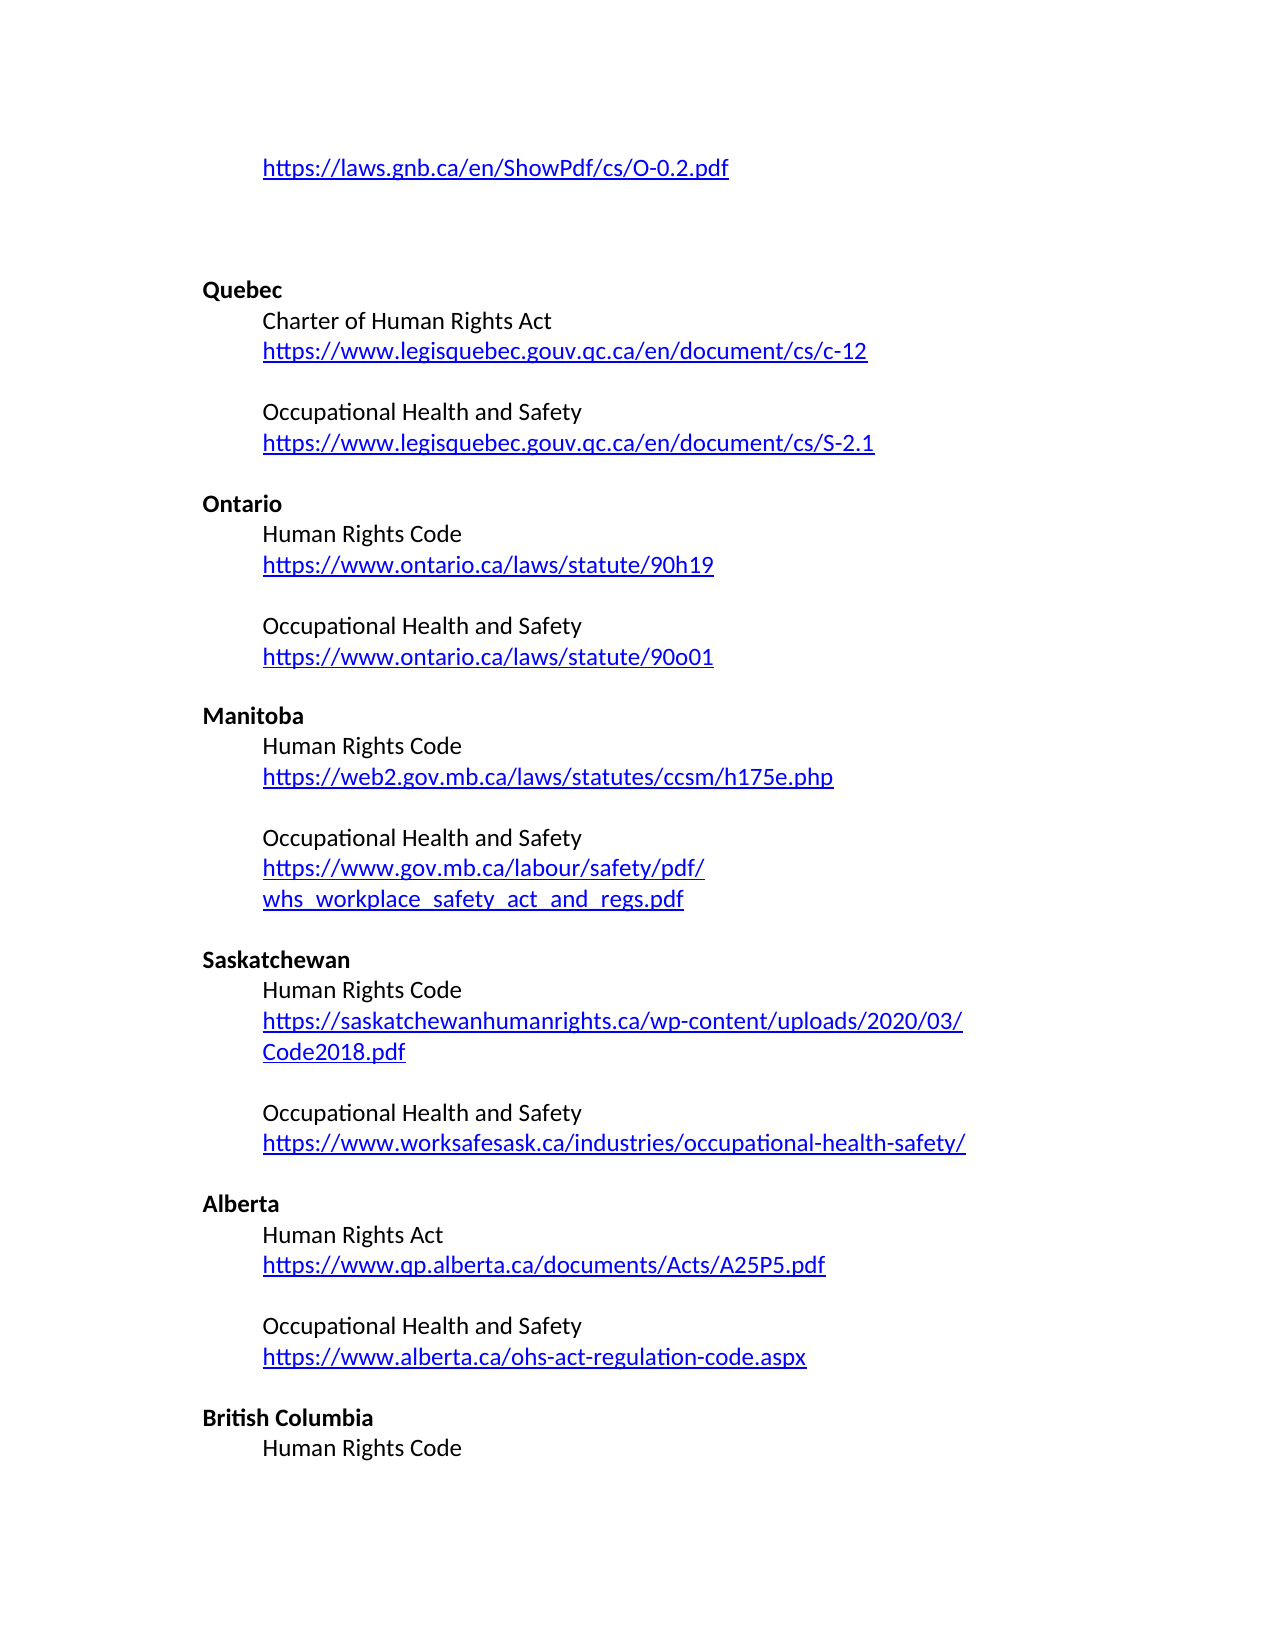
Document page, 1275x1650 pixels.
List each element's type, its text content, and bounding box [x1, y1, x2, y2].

text Human Rights Code [202, 975, 1072, 1005]
text Manitoba [202, 700, 1072, 731]
text Saskatchewan [202, 944, 1072, 975]
text British Columbia [202, 1402, 1072, 1432]
text https://www.legisquebec.gouv.qc.ca/en/document/cs/S-2.1 [202, 427, 1072, 458]
text https://www.worksafesask.ca/industries/occupational-health-safety/ [202, 1127, 1072, 1158]
text https://www.ontario.ca/laws/statute/90o01 [202, 641, 1072, 700]
text https://www.gov.mb.ca/labour/safety/pdf/whs_workplace_safety_act_and_regs.pdf [262, 853, 1072, 914]
text Human Rights Code [202, 519, 1072, 549]
text Occupational Health and Safety [202, 1310, 1072, 1341]
text Quebec [202, 274, 1072, 305]
text https://www.ontario.ca/laws/statute/90h19 [202, 549, 1072, 580]
text Human Rights Code [202, 1432, 1072, 1463]
text Occupational Health and Safety [202, 822, 1072, 853]
text https://www.legisquebec.gouv.qc.ca/en/document/cs/c-12 [202, 336, 1072, 366]
text Alberta [202, 1188, 1072, 1219]
text Human Rights Act [202, 1219, 1072, 1249]
text https://www.alberta.ca/ohs-act-regulation-code.aspx [202, 1341, 1072, 1371]
text https://saskatchewanhumanrights.ca/wp-content/uploads/2020/03/Code2018.pdf [262, 1005, 1072, 1066]
text https://www.qp.alberta.ca/documents/Acts/A25P5.pdf [202, 1249, 1072, 1280]
text Human Rights Code [202, 731, 1072, 761]
text Ontario [202, 488, 1072, 519]
text Occupational Health and Safety [202, 1097, 1072, 1127]
text Occupational Health and Safety [202, 397, 1072, 427]
text https://laws.gnb.ca/en/ShowPdf/cs/O-0.2.pdf [202, 152, 1072, 183]
text Charter of Human Rights Act [202, 305, 1072, 336]
text https://web2.gov.mb.ca/laws/statutes/ccsm/h175e.php [202, 761, 1072, 792]
text Occupational Health and Safety [202, 610, 1072, 641]
